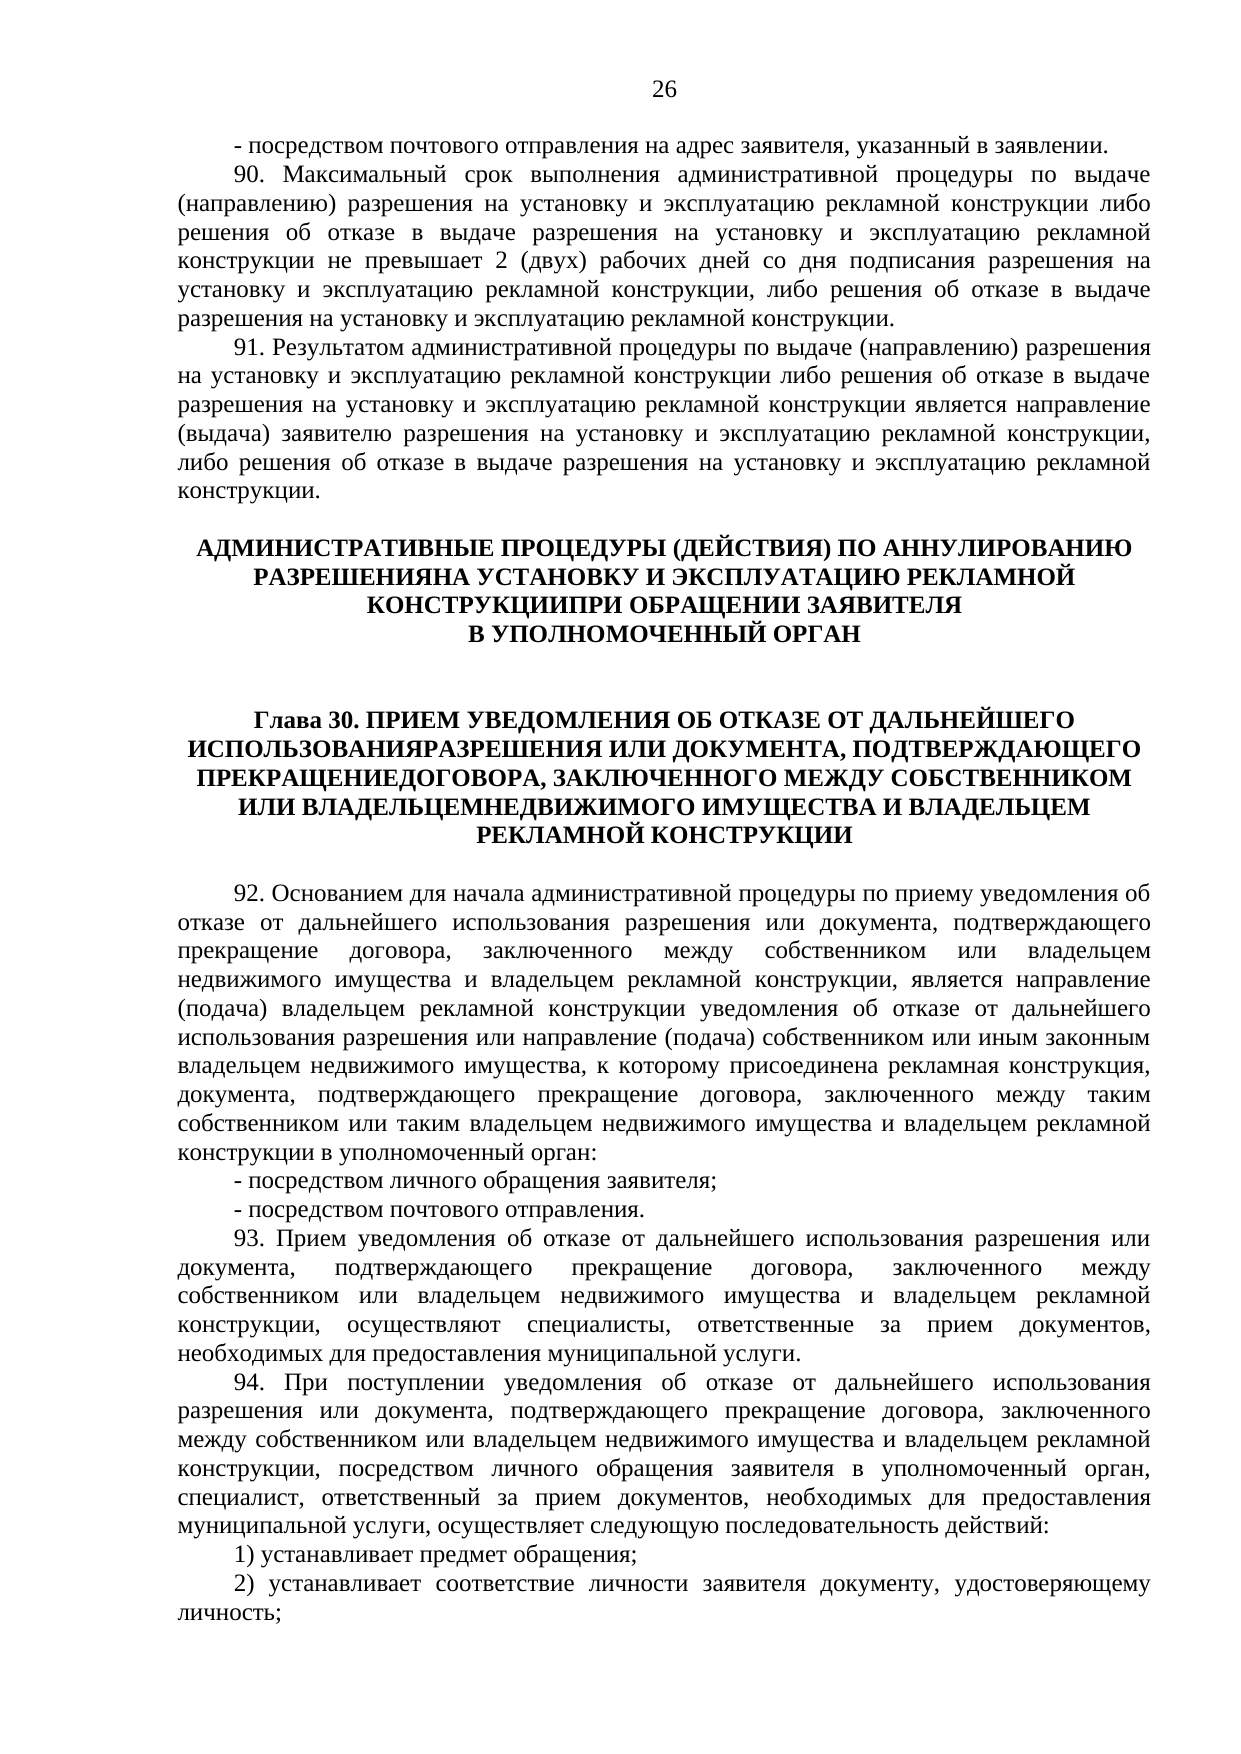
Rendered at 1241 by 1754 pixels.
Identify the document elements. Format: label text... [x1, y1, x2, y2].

text - посредством почтового отправления. [177, 1194, 1152, 1223]
text 93. Прием уведомления об отказе от дальнейшего использования разрешения или документа, подтверждающего прекращение договора, заключенного между собственником или владельцем недвижимого имущества и владельцем рекламной конструкции, осуществляют специалисты, ответственные за прием документов, необходимых для предоставления муниципальной услуги. [177, 1223, 1152, 1367]
title В УПОЛНОМОЧЕННЫЙ ОРГАН [177, 619, 1152, 648]
text - посредством личного обращения заявителя; [177, 1166, 1152, 1194]
title Глава 30. ПРИЕМ УВЕДОМЛЕНИЯ ОБ ОТКАЗЕ ОТ ДАЛЬНЕЙШЕГО ИСПОЛЬЗОВАНИЯРАЗРЕШЕНИЯ ИЛИ ДОКУМЕНТА, ПОДТВЕРЖДАЮЩЕГО ПРЕКРАЩЕНИЕДОГОВОРА, ЗАКЛЮЧЕННОГО МЕЖДУ СОБСТВЕННИКОМ ИЛИ ВЛАДЕЛЬЦЕМНЕДВИЖИМОГО ИМУЩЕСТВА И ВЛАДЕЛЬЦЕМ РЕКЛАМНОЙ КОНСТРУКЦИИ [177, 706, 1152, 849]
text 92. Основанием для начала административной процедуры по приему уведомления об отказе от дальнейшего использования разрешения или документа, подтверждающего прекращение договора, заключенного между собственником или владельцем недвижимого имущества и владельцем рекламной конструкции, является направление (подача) владельцем рекламной конструкции уведомления об отказе от дальнейшего использования разрешения или направление (подача) собственником или иным законным владельцем недвижимого имущества, к которому присоединена рекламная конструкция, документа, подтверждающего прекращение договора, заключенного между таким собственником или таким владельцем недвижимого имущества и владельцем рекламной конструкции в уполномоченный орган: [177, 878, 1152, 1166]
text 91. Результатом административной процедуры по выдаче (направлению) разрешения на установку и эксплуатацию рекламной конструкции либо решения об отказе в выдаче разрешения на установку и эксплуатацию рекламной конструкции является направление (выдача) заявителю разрешения на установку и эксплуатацию рекламной конструкции, либо решения об отказе в выдаче разрешения на установку и эксплуатацию рекламной конструкции. [177, 332, 1152, 504]
text 2) устанавливает соответствие личности заявителя документу, удостоверяющему личность; [177, 1568, 1152, 1626]
text 90. Максимальный срок выполнения административной процедуры по выдаче (направлению) разрешения на установку и эксплуатацию рекламной конструкции либо решения об отказе в выдаче разрешения на установку и эксплуатацию рекламной конструкции не превышает 2 (двух) рабочих дней со дня подписания разрешения на установку и эксплуатацию рекламной конструкции, либо решения об отказе в выдаче разрешения на установку и эксплуатацию рекламной конструкции. [177, 159, 1152, 332]
text 1) устанавливает предмет обращения; [177, 1539, 1152, 1568]
text 94. При поступлении уведомления об отказе от дальнейшего использования разрешения или документа, подтверждающего прекращение договора, заключенного между собственником или владельцем недвижимого имущества и владельцем рекламной конструкции, посредством личного обращения заявителя в уполномоченный орган, специалист, ответственный за прием документов, необходимых для предоставления муниципальной услуги, осуществляет следующую последовательность действий: [177, 1367, 1152, 1539]
title АДМИНИСТРАТИВНЫЕ ПРОЦЕДУРЫ (ДЕЙСТВИЯ) ПО АННУЛИРОВАНИЮ РАЗРЕШЕНИЯНА УСТАНОВКУ И ЭКСПЛУАТАЦИЮ РЕКЛАМНОЙ КОНСТРУКЦИИПРИ ОБРАЩЕНИИ ЗАЯВИТЕЛЯ [177, 533, 1152, 619]
text - посредством почтового отправления на адрес заявителя, указанный в заявлении. [177, 131, 1152, 159]
